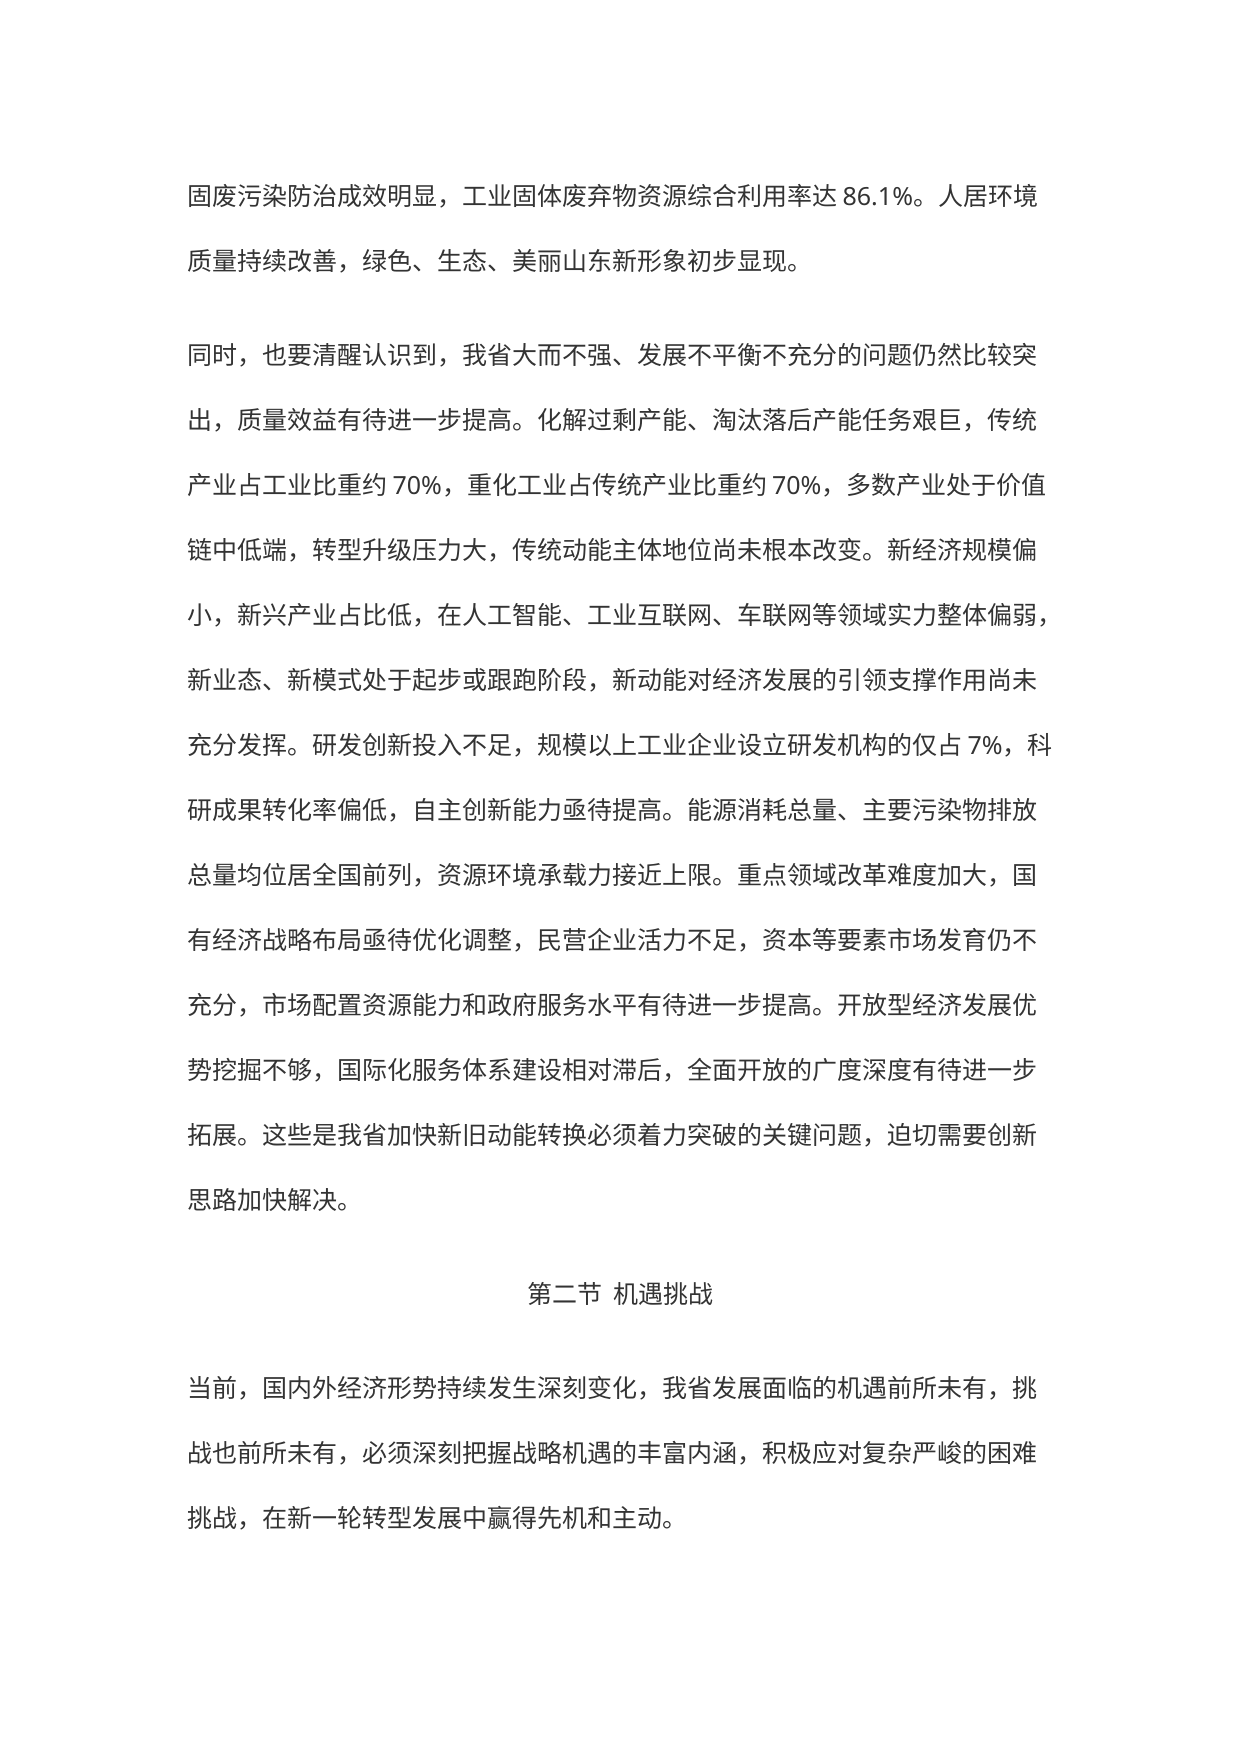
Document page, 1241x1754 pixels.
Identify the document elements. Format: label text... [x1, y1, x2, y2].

text 当前，国内外经济形势持续发生深刻变化，我省发展面临的机遇前所未有，挑战也前所未有，必须深刻把握战略机遇的丰富内涵，积极应对复杂严峻的困难挑战，在新一轮转型发展中赢得先机和主动。 [187, 1354, 1053, 1549]
text 第二节 机遇挑战 [187, 1260, 1053, 1325]
text 同时，也要清醒认识到，我省大而不强、发展不平衡不充分的问题仍然比较突出，质量效益有待进一步提高。化解过剩产能、淘汰落后产能任务艰巨，传统产业占工业比重约70%，重化工业占传统产业比重约70%，多数产业处于价值链中低端，转型升级压力大，传统动能主体地位尚未根本改变。新经济规模偏小，新兴产业占比低，在人工智能、工业互联网、车联网等领域实力整体偏弱，新业态、新模式处于起步或跟跑阶段，新动能对经济发展的引领支撑作用尚未充分发挥。研发创新投入不足，规模以上工业企业设立研发机构的仅占7%，科研成果转化率偏低，自主创新能力亟待提高。能源消耗总量、主要污染物排放总量均位居全国前列，资源环境承载力接近上限。重点领域改革难度加大，国有经济战略布局亟待优化调整，民营企业活力不足，资本等要素市场发育仍不充分，市场配置资源能力和政府服务水平有待进一步提高。开放型经济发展优势挖掘不够，国际化服务体系建设相对滞后，全面开放的广度深度有待进一步拓展。这些是我省加快新旧动能转换必须着力突破的关键问题，迫切需要创新思路加快解决。 [187, 321, 1053, 1231]
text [187, 162, 1053, 292]
